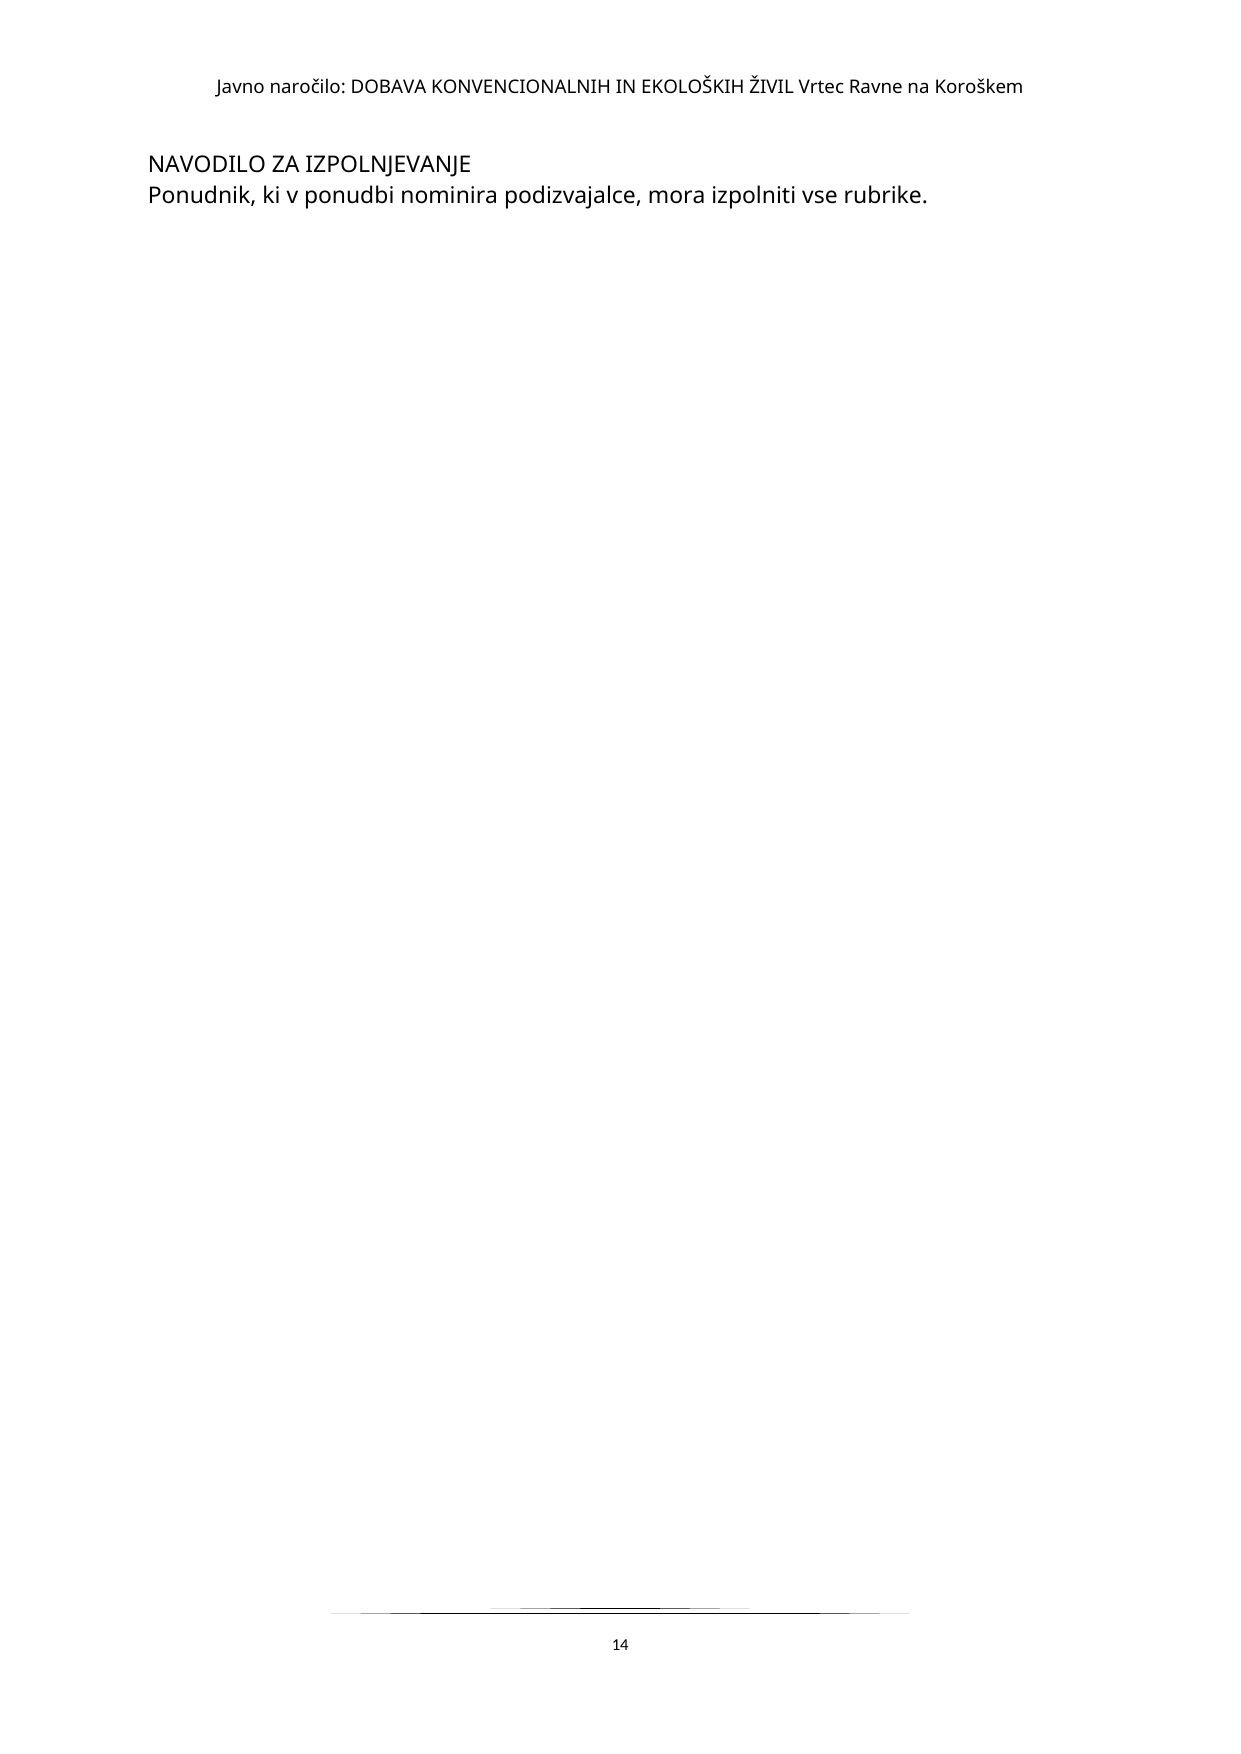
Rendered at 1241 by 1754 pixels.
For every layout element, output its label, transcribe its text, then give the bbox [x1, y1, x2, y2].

text NAVODILO ZA IZPOLNJEVANJE [148, 148, 1093, 179]
text Ponudnik, ki v ponudbi nominira podizvajalce, mora izpolniti vse rubrike. [148, 179, 1093, 210]
